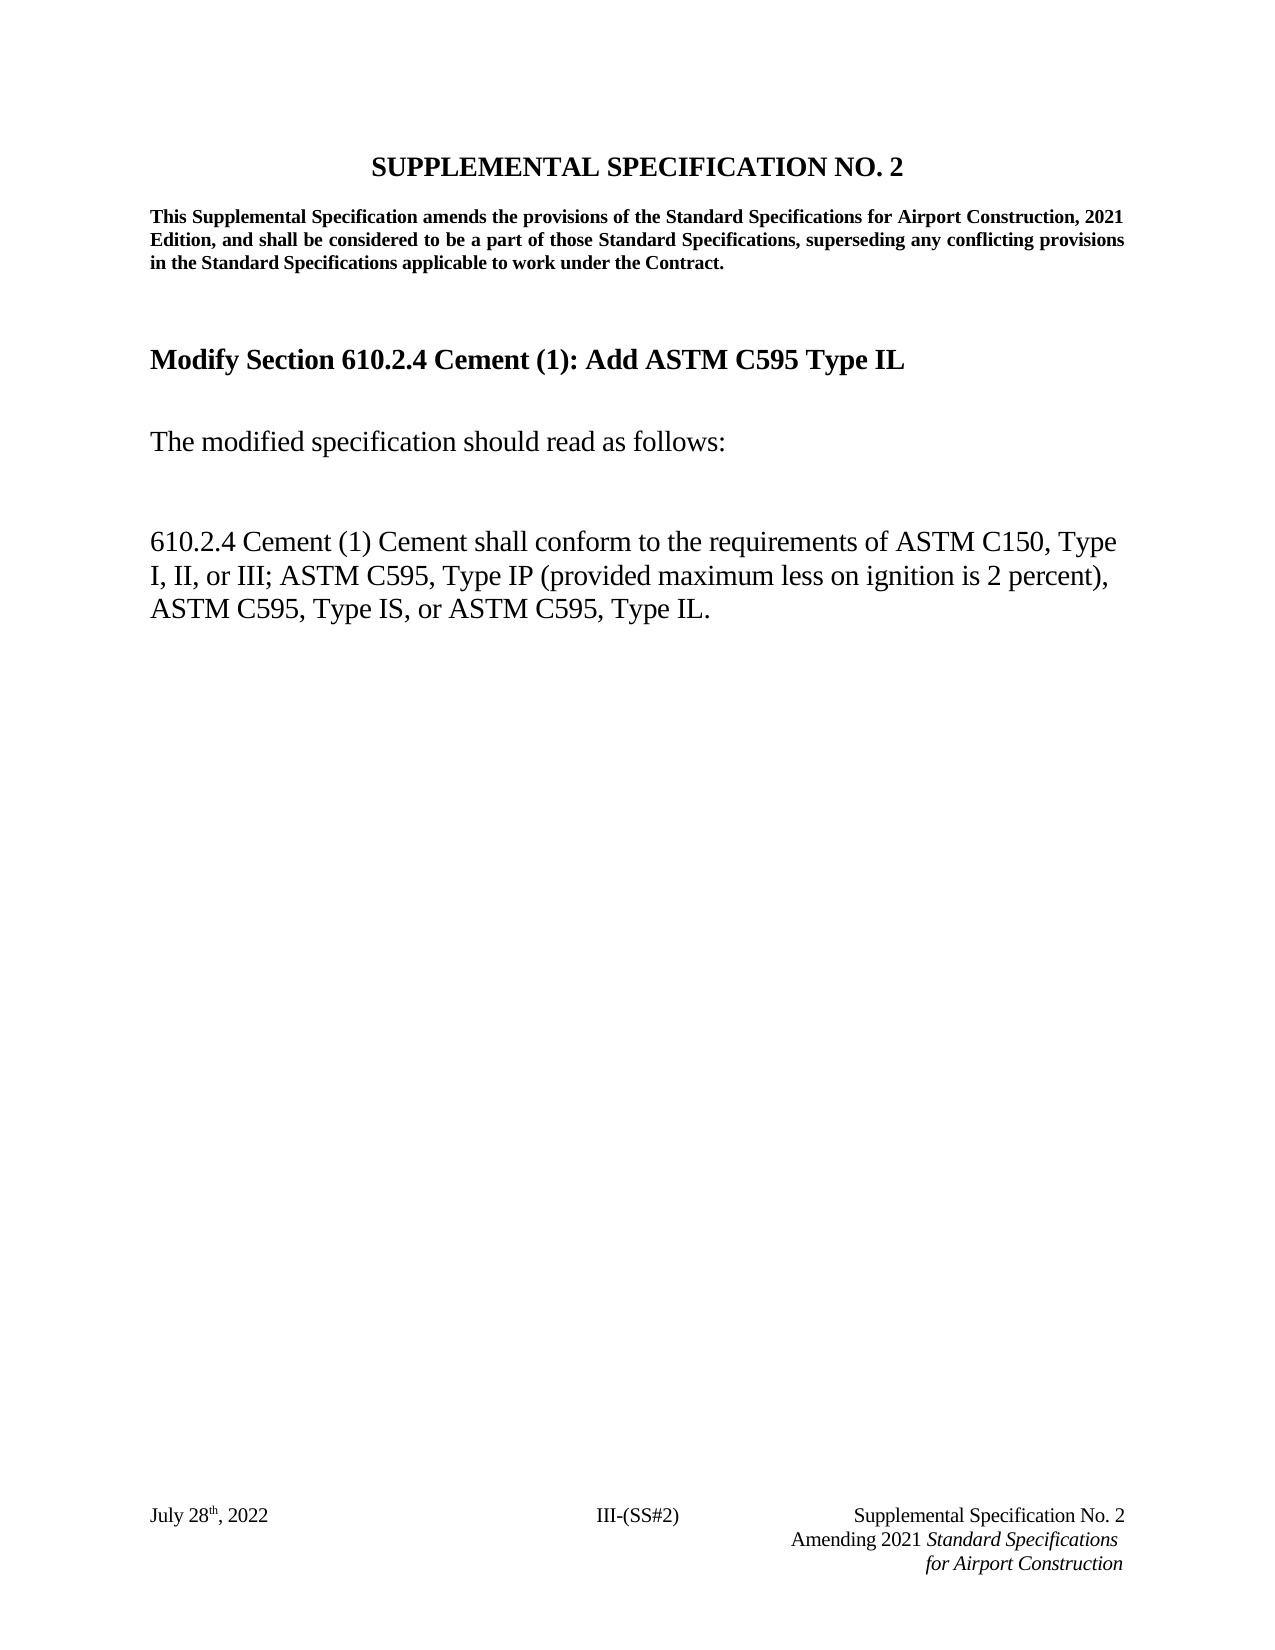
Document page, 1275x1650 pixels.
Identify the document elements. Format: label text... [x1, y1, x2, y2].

text Modify Section 610.2.4 Cement (1): Add ASTM C595 Type IL [150, 342, 1125, 376]
text SUPPLEMENTAL SPECIFICATION NO. 2 [150, 150, 1125, 182]
text The modified specification should read as follows: [150, 424, 1125, 457]
text 610.2.4 Cement (1) Cement shall conform to the requirements of ASTM C150, Type I, II, or III; ASTM C595, Type IP (provided maximum less on ignition is 2 percent), ASTM C595, Type IS, or ASTM C595, Type IL. [150, 524, 1125, 625]
text This Supplemental Specification amends the provisions of the Standard Specifications for Airport Construction, 2021 Edition, and shall be considered to be a part of those Standard Specifications, superseding any conflicting provisions in the Standard Specifications applicable to work under the Contract. [150, 205, 1125, 274]
